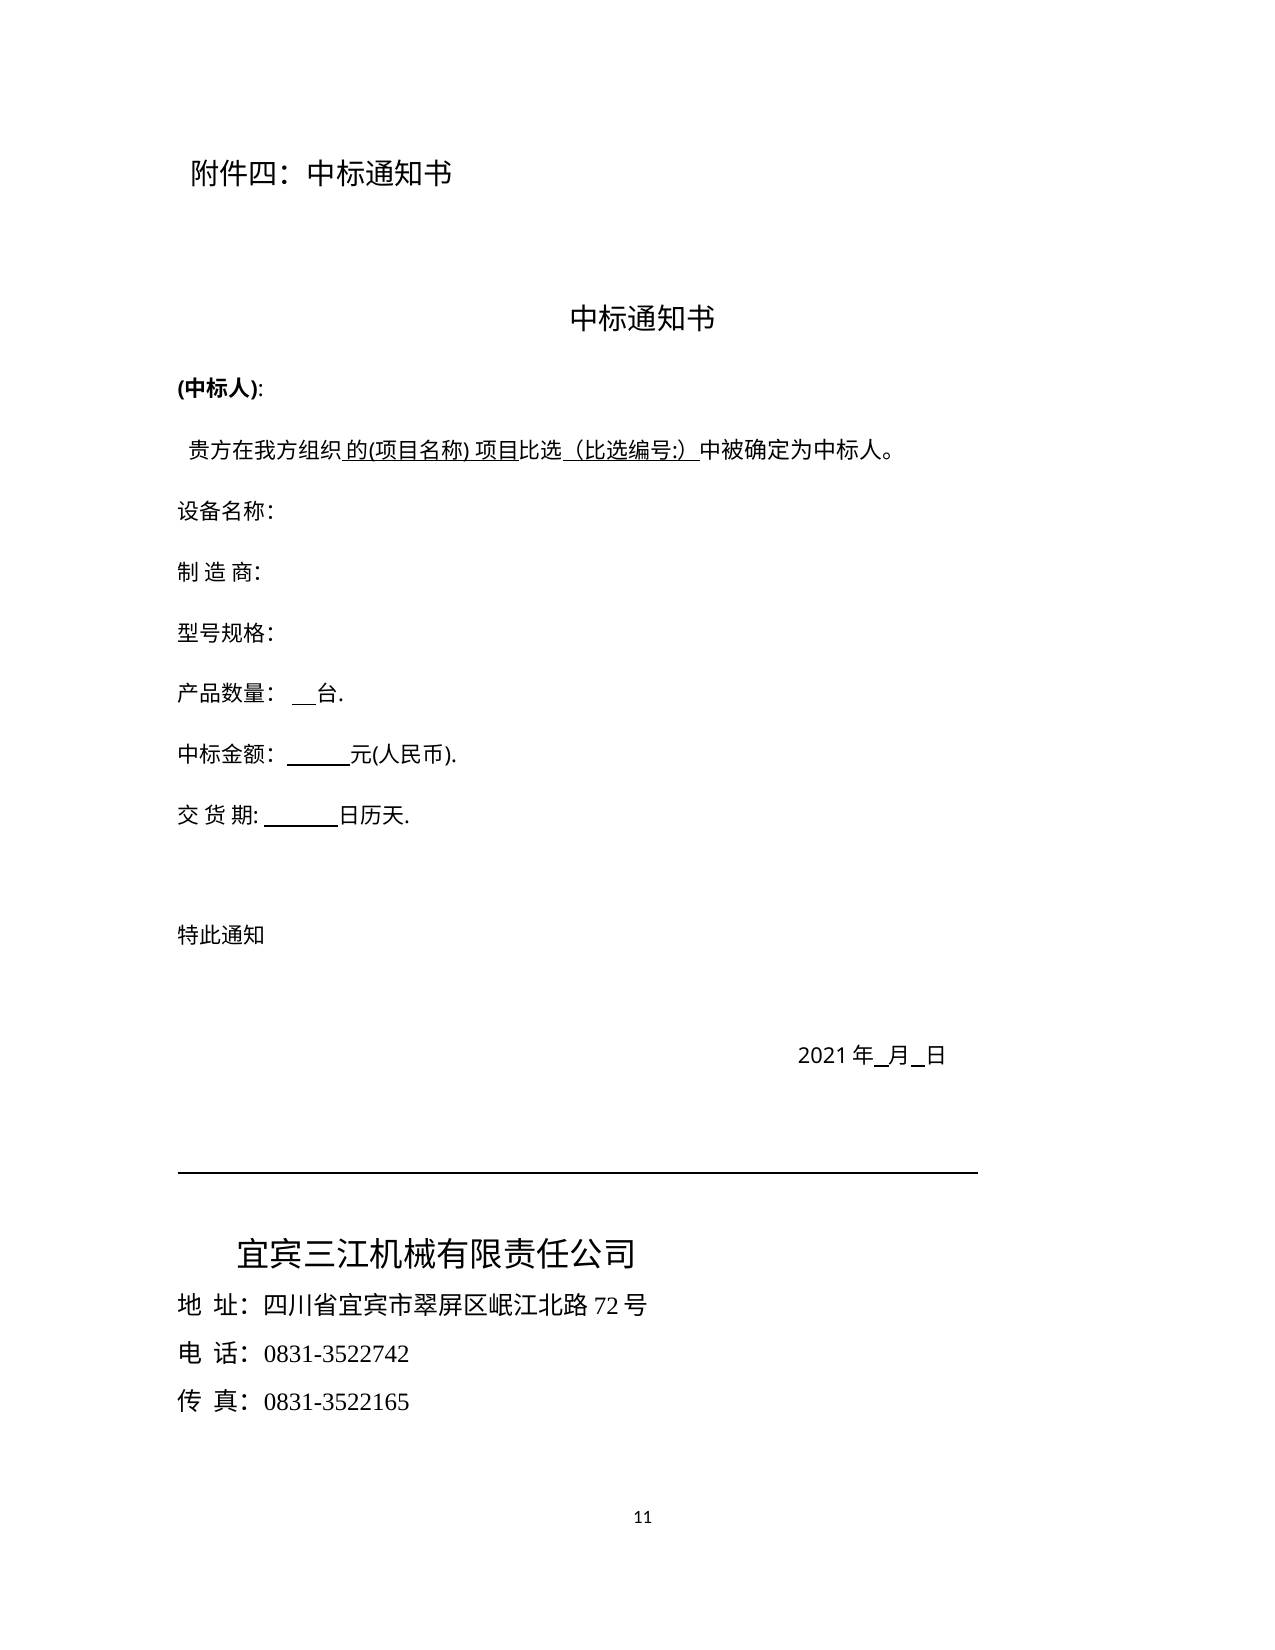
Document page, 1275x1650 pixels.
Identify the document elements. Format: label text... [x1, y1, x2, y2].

text 传 真：0831-3522165 [177, 1372, 1107, 1420]
text 2021年 月 日 [177, 1038, 947, 1070]
text 产品数量： 台. [177, 676, 1107, 708]
text 电 话：0831-3522742 [177, 1324, 1107, 1372]
text 地 址：四川省宜宾市翠屏区岷江北路72号 [177, 1276, 1107, 1324]
text 中标通知书 [177, 296, 1107, 338]
text 交 货 期: 日历天. [177, 798, 1107, 830]
text 贵方在我方组织 的(项目名称) 项目比选（比选编号:）中被确定为中标人。 [177, 431, 1107, 465]
text 设备名称： [177, 494, 1107, 526]
text 宜宾三江机械有限责任公司 [177, 1228, 1107, 1276]
text (中标人): [177, 371, 1107, 402]
text 型号规格： [177, 616, 1107, 647]
subtitle 附件四：中标通知书 [190, 151, 1107, 193]
text 制 造 商： [177, 555, 1107, 586]
text 特此通知 [177, 918, 1107, 950]
text 中标金额： 元(人民币). [177, 737, 1107, 769]
